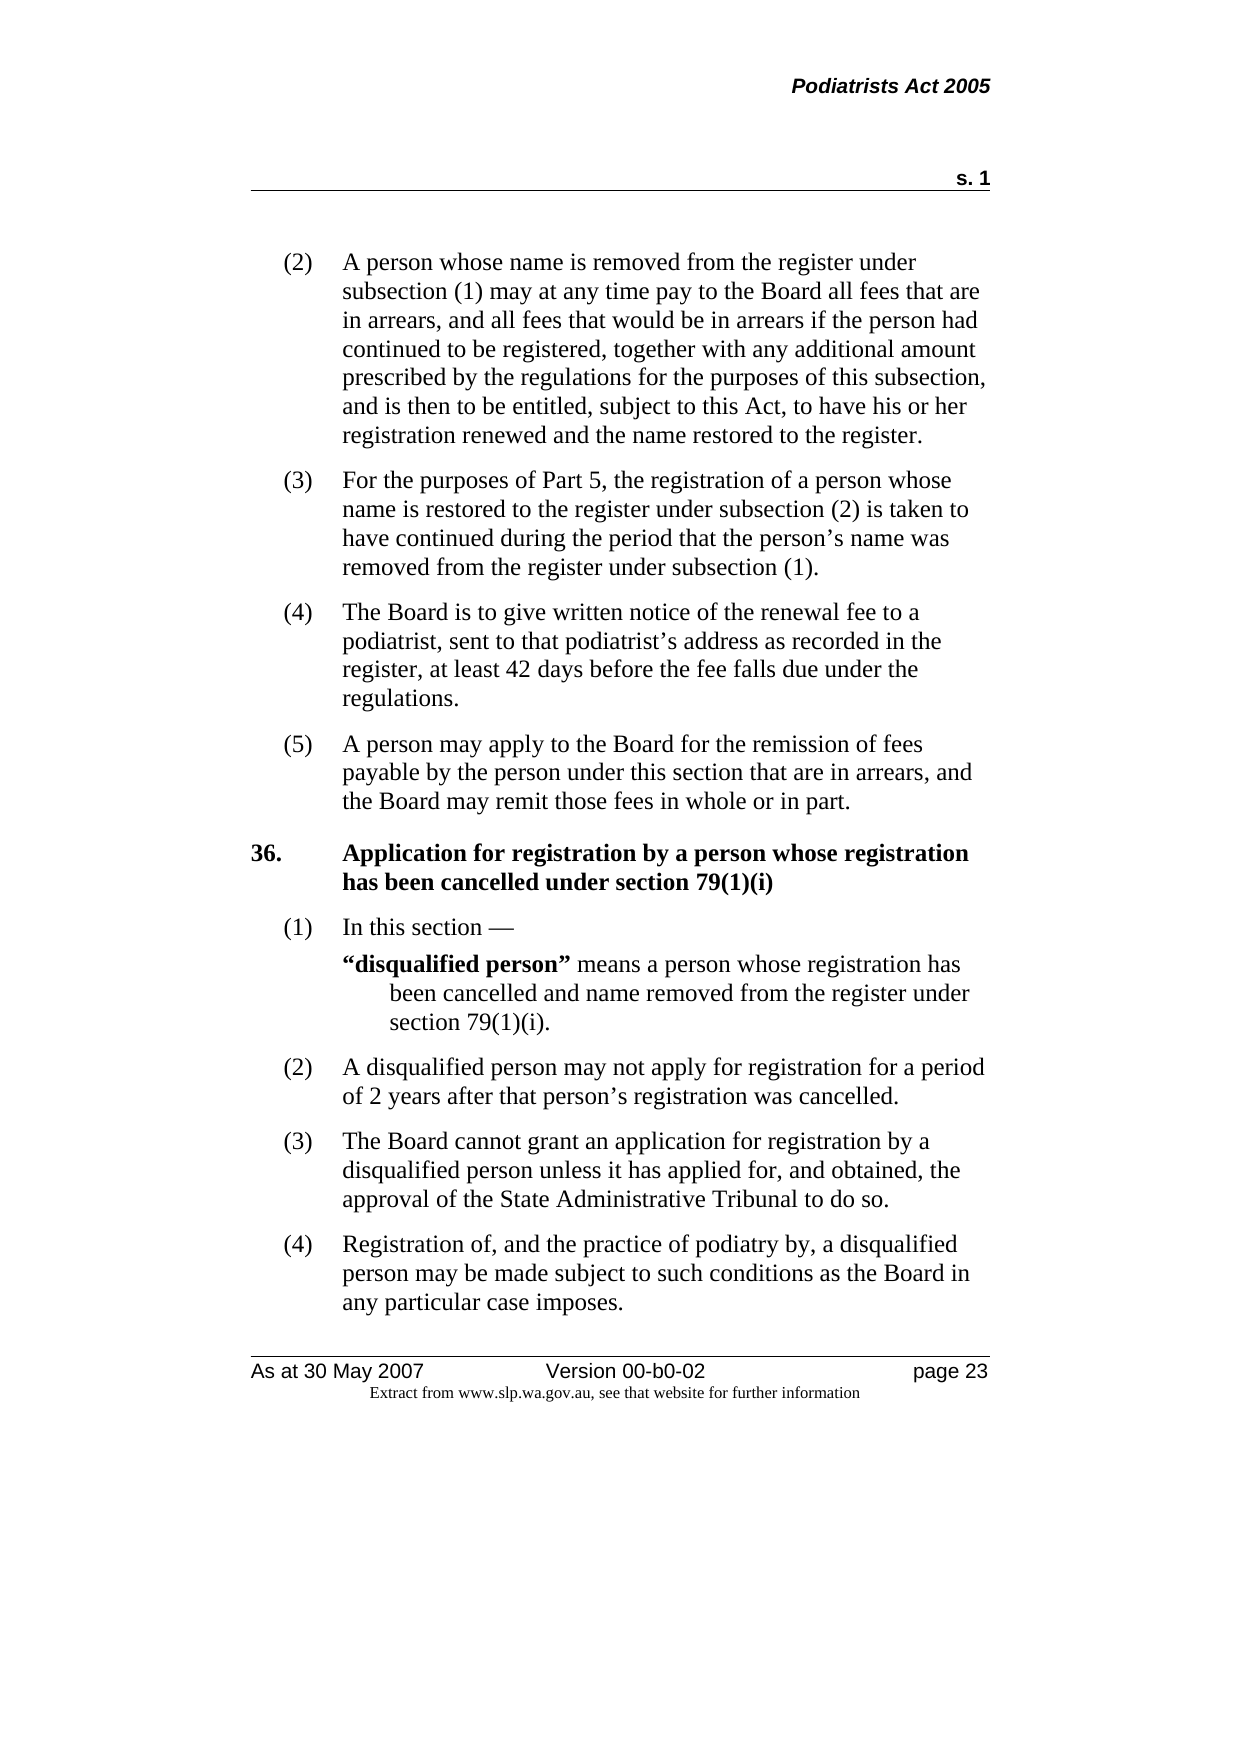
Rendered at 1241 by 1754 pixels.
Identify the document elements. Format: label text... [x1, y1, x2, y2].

text (3) For the purposes of Part 5, the registration of a person whose name is restored to the register under subsection (2) is taken to have continued during the period that the person’s name was removed from the register under subsection (1). [251, 465, 990, 580]
text (2) A person whose name is removed from the register under subsection (1) may at any time pay to the Board all fees that are in arrears, and all fees that would be in arrears if the person had continued to be registered, together with any additional amount prescribed by the regulations for the purposes of this subsection, and is then to be entitled, subject to this Act, to have his or her registration renewed and the name restored to the register. [251, 247, 990, 449]
text (5) A person may apply to the Board for the remission of fees payable by the person under this section that are in arrears, and the Board may remit those fees in whole or in part. [251, 729, 990, 815]
text (3) The Board cannot grant an application for registration by a disqualified person unless it has applied for, and obtained, the approval of the State Administrative Tribunal to do so. [251, 1126, 990, 1212]
text (2) A disqualified person may not apply for registration for a period of 2 years after that person’s registration was cancelled. [251, 1052, 990, 1109]
text (1) In this section — [251, 912, 990, 941]
subtitle 36. Application for registration by a person whose registration has been cancelled under section 79(1)(i) [251, 838, 990, 895]
text (4) The Board is to give written notice of the renewal fee to a podiatrist, sent to that podiatrist’s address as recorded in the register, at least 42 days before the fee falls due under the regulations. [251, 597, 990, 712]
text (4) Registration of, and the practice of podiatry by, a disqualified person may be made subject to such conditions as the Board in any particular case imposes. [251, 1229, 990, 1315]
text “disqualified person” means a person whose registration has been cancelled and name removed from the register under section 79(1)(i). [251, 949, 990, 1035]
